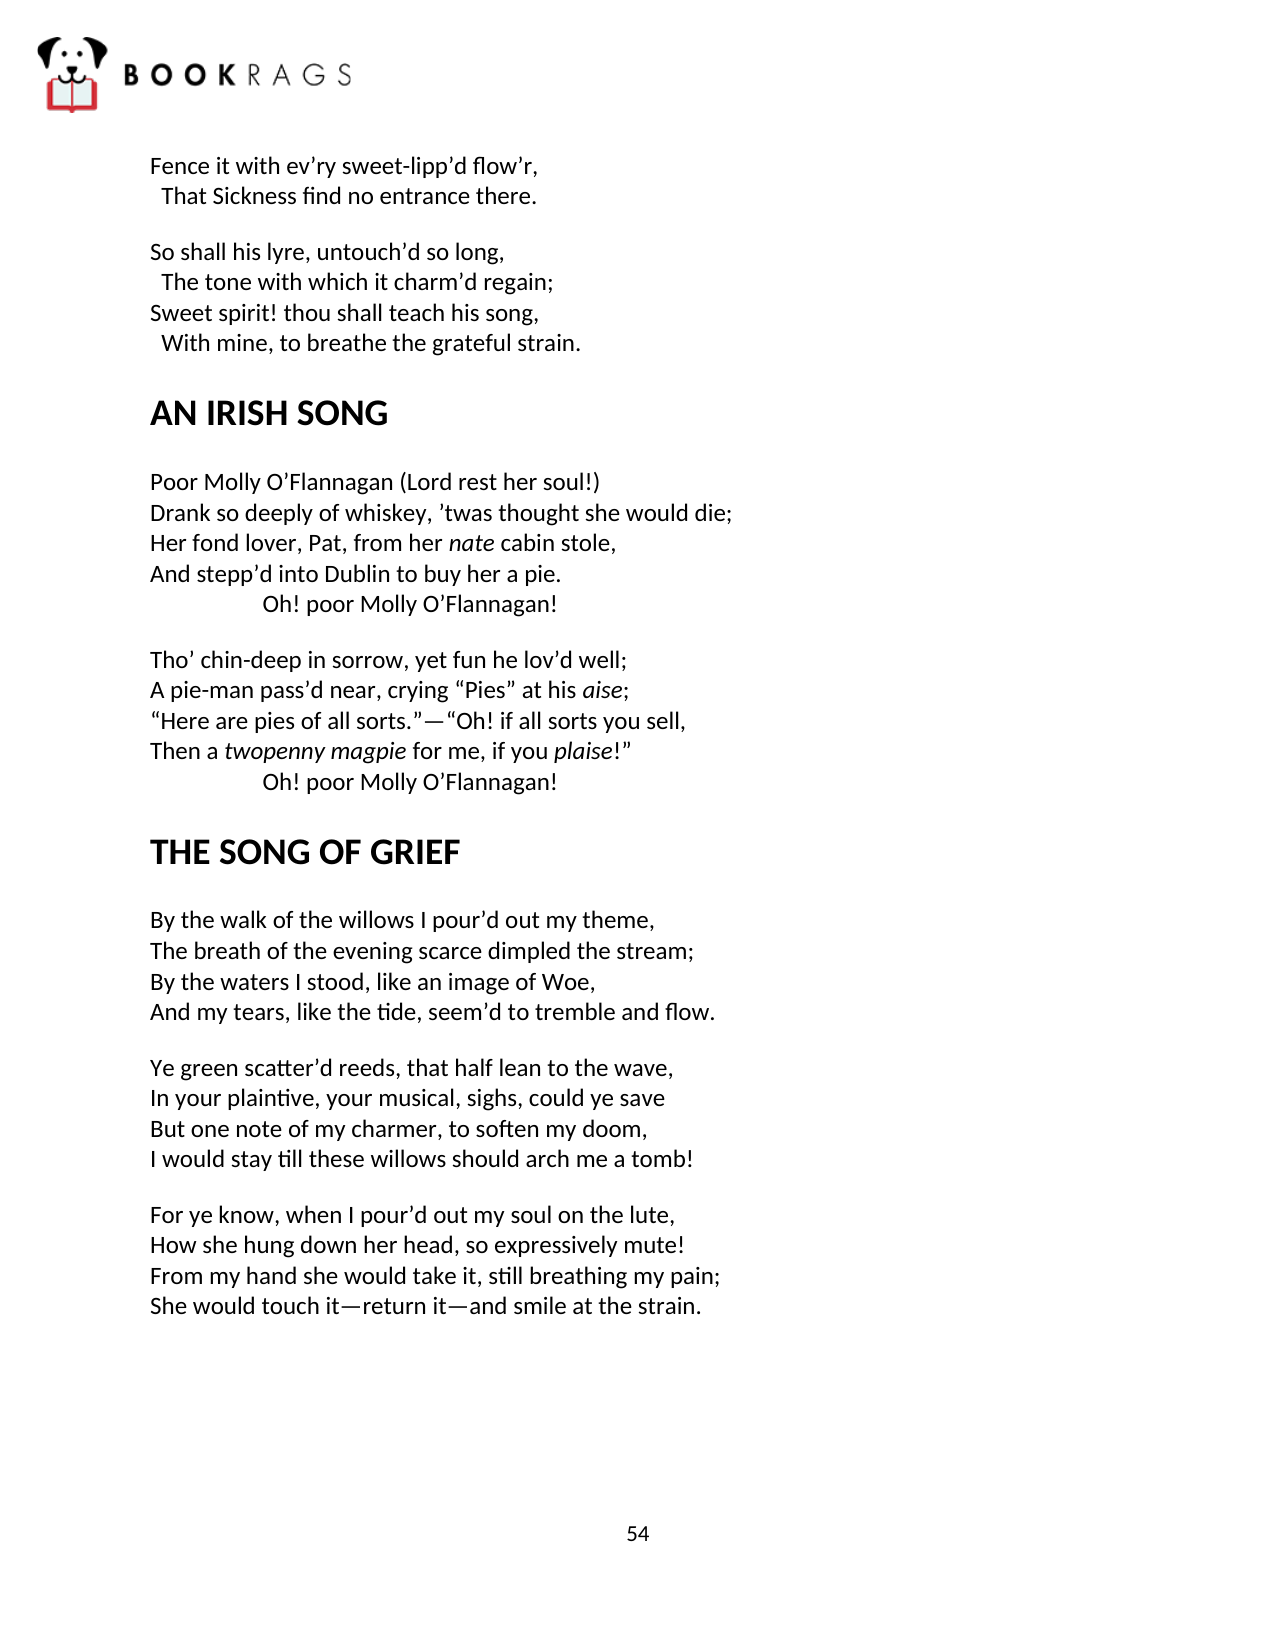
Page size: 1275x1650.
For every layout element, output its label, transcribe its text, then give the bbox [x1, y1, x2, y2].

text Ye green scatter’d reeds, that half lean to the wave, In your plaintive, your musical, sighs, could ye save But one note of my charmer, to soften my doom, I would stay till these willows should arch me a tomb! [150, 1052, 1125, 1174]
text AN IRISH SONG [150, 389, 1125, 435]
text By the walk of the willows I pour’d out my theme, The breath of the evening scarce dimpled the stream; By the waters I stood, like an image of Woe, And my tears, like the tide, seem’d to tremble and flow. [150, 904, 1125, 1027]
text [150, 150, 1125, 211]
text For ye know, when I pour’d out my soul on the lute, How she hung down her head, so expressively mute! From my hand she would take it, still breathing my pain; She would touch it—­return it—­and smile at the strain. [150, 1199, 1125, 1321]
picture [37, 37, 351, 113]
text So shall his lyre, untouch’d so long, The tone with which it charm’d regain; Sweet spirit! thou shall teach his song, With mine, to breathe the grateful strain. [150, 236, 1125, 358]
text THE SONG OF GRIEF [150, 828, 1125, 873]
text Poor Molly O’Flannagan (Lord rest her soul!) Drank so deeply of whiskey, ’twas thought she would die; Her fond lover, Pat, from her nate cabin stole, And stepp’d into Dublin to buy her a pie. Oh! poor Molly O’Flannagan! [150, 466, 1125, 619]
text Tho’ chin-deep in sorrow, yet fun he lov’d well; A pie-man pass’d near, crying “Pies” at his aise; “Here are pies of all sorts.”—­“Oh! if all sorts you sell, Then a twopenny magpie for me, if you plaise!” Oh! poor Molly O’Flannagan! [150, 644, 1125, 796]
